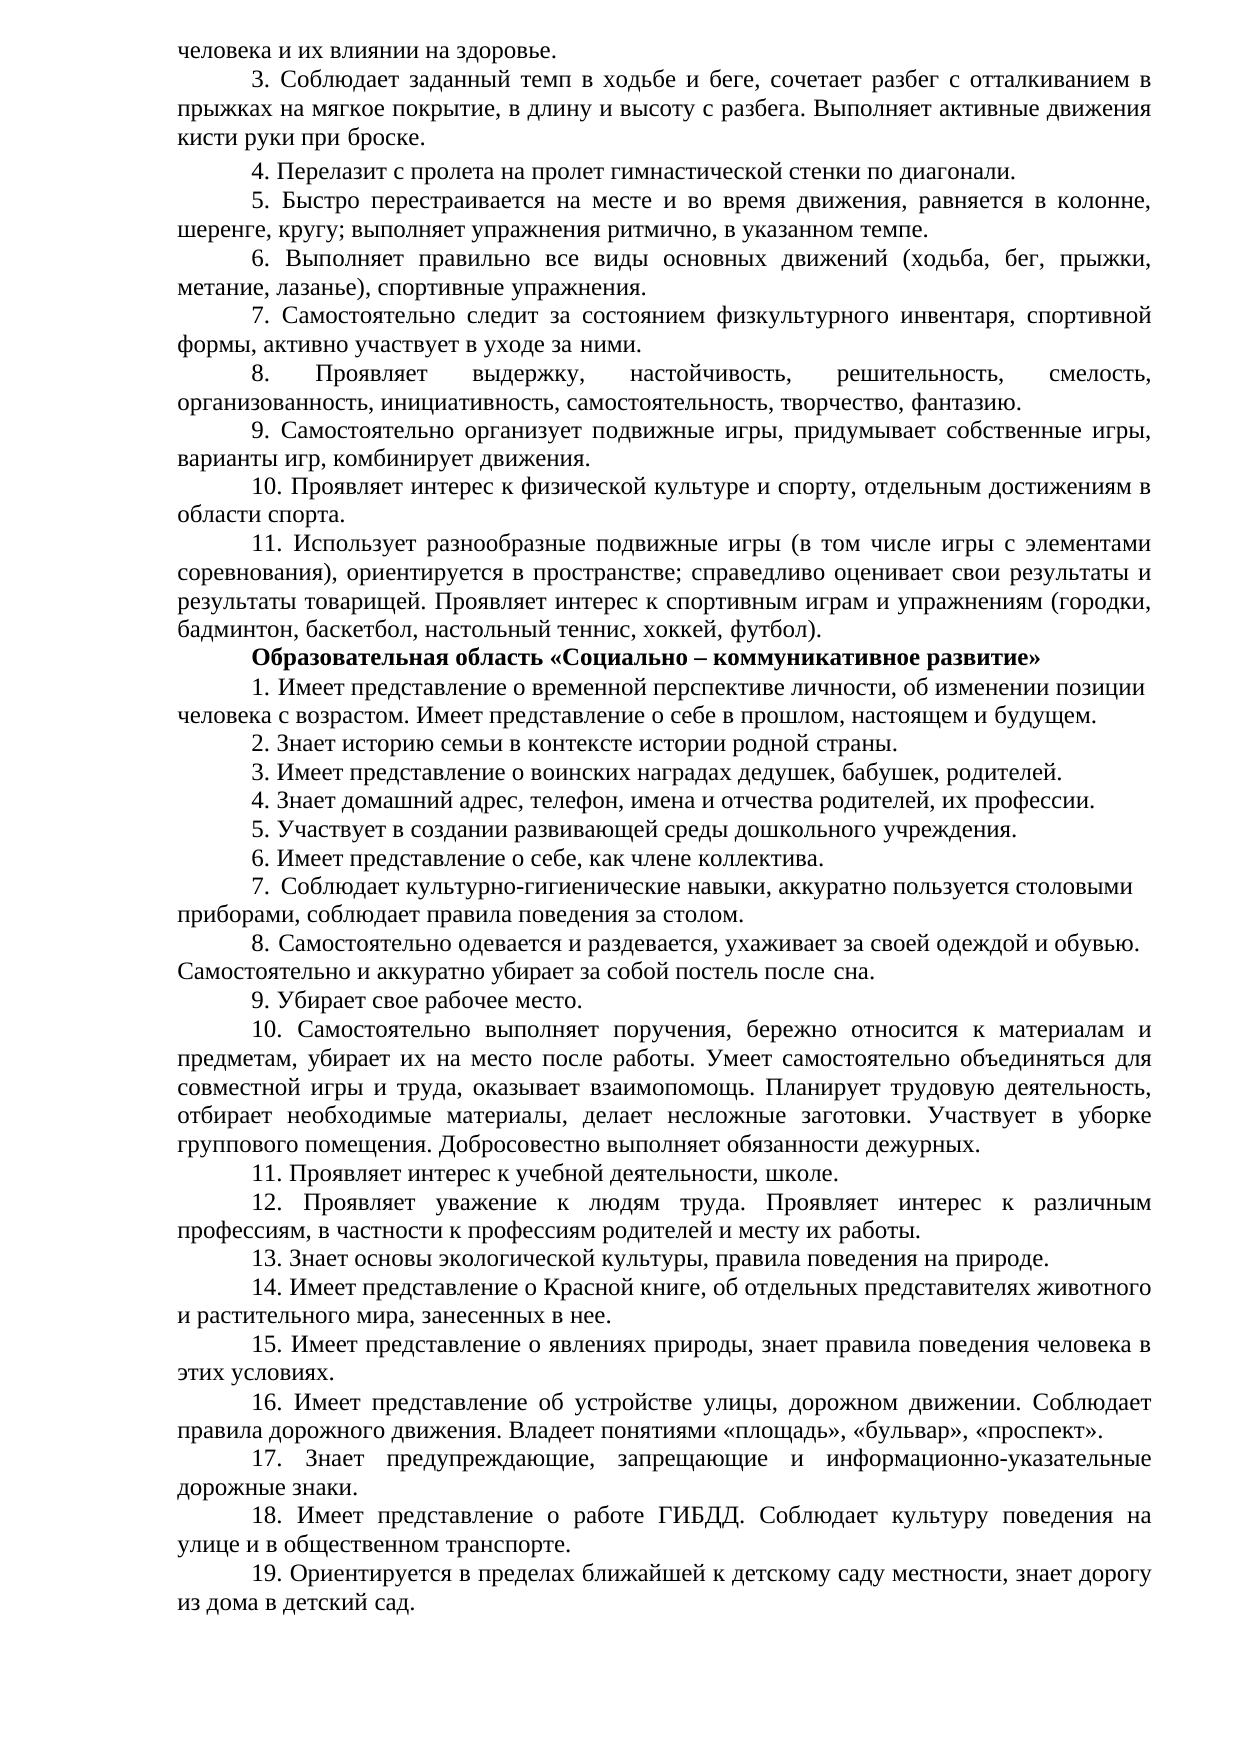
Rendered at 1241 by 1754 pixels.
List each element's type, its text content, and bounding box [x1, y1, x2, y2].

list Самостоятельно одевается и раздевается, ухаживает за своей одеждой и обувью. Самостоятельно и аккуратно убирает за собой постель после сна. [177, 929, 1151, 985]
list Участвует в создании развивающей среды дошкольного учреждения. [251, 814, 1184, 843]
list Знает основы экологической культуры, правила поведения на природе. [251, 1244, 1184, 1273]
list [177, 35, 1152, 64]
list Перелазит с пролета на пролет гимнастической стенки по диагонали. [251, 157, 1184, 186]
list Использует разнообразные подвижные игры (в том числе игры с элементами соревнования), ориентируется в пространстве; справедливо оценивает свои результаты и результаты товарищей. Проявляет интерес к спортивным играм и упражнениям (городки, бадминтон, баскетбол, настольный теннис, хоккей, футбол). [177, 528, 1153, 643]
list Самостоятельно следит за состоянием физкультурного инвентаря, спортивной формы, активно участвует в уходе за ними. [177, 301, 1153, 358]
list Имеет представление об устройстве улицы, дорожном движении. Соблюдает правила дорожного движения. Владеет понятиями «площадь», «бульвар», «проспект». [177, 1387, 1152, 1444]
list Имеет представление о временной перспективе личности, об изменении позиции человека с возрастом. Имеет представление о себе в прошлом, настоящем и будущем. [177, 672, 1152, 729]
list Быстро перестраивается на месте и во время движения, равняется в колонне, шеренге, кругу; выполняет упражнения ритмично, в указанном темпе. [177, 186, 1152, 243]
list Самостоятельно организует подвижные игры, придумывает собственные игры, варианты игр, комбинирует движения. [177, 416, 1152, 472]
list Проявляет уважение к людям труда. Проявляет интерес к различным профессиям, в частности к профессиям родителей и месту их работы. [177, 1187, 1152, 1244]
list Имеет представление о явлениях природы, знает правила поведения человека в этих условиях. [177, 1330, 1153, 1386]
list Выполняет правильно все виды основных движений (ходьба, бег, прыжки, метание, лазанье), спортивные упражнения. [177, 243, 1152, 301]
list Проявляет интерес к учебной деятельности, школе. [251, 1158, 1184, 1187]
list Проявляет интерес к физической культуре и спорту, отдельным достижениям в области спорта. [177, 472, 1152, 528]
list Проявляет выдержку, настойчивость, решительность, смелость, организованность, инициативность, самостоятельность, творчество, фантазию. [177, 358, 1152, 416]
list Знает предупреждающие, запрещающие и информационно-указательные дорожные знаки. [177, 1444, 1152, 1501]
list Самостоятельно выполняет поручения, бережно относится к материалам и предметам, убирает их на место после работы. Умеет самостоятельно объединяться для совместной игры и труда, оказывает взаимопомощь. Планирует трудовую деятельность, отбирает необходимые материалы, делает несложные заготовки. Участвует в уборке группового помещения. Добросовестно выполняет обязанности дежурных. [177, 1014, 1153, 1158]
list Знает историю семьи в контексте истории родной страны. [251, 729, 1184, 757]
list Ориентируется в пределах ближайшей к детскому саду местности, знает дорогу из дома в детский сад. [177, 1558, 1153, 1615]
text Образовательная область «Социально – коммуникативное развитие» [251, 643, 1184, 672]
list Имеет представление о воинских наградах дедушек, бабушек, родителей. [251, 757, 1184, 786]
list Соблюдает заданный темп в ходьбе и беге, сочетает разбег с отталкиванием в прыжках на мягкое покрытие, в длину и высоту с разбега. Выполняет активные движения кисти руки при броске. [177, 64, 1152, 151]
list Имеет представление о работе ГИБДД. Соблюдает культуру поведения на улице и в общественном транспорте. [177, 1501, 1153, 1558]
list Знает домашний адрес, телефон, имена и отчества родителей, их профессии. [251, 786, 1184, 814]
list Соблюдает культурно-гигиенические навыки, аккуратно пользуется столовыми приборами, соблюдает правила поведения за столом. [177, 872, 1152, 928]
list Убирает свое рабочее место. [251, 986, 1184, 1014]
list Имеет представление о себе, как члене коллектива. [251, 843, 1184, 872]
list Имеет представление о Красной книге, об отдельных представителях животного и растительного мира, занесенных в нее. [177, 1273, 1152, 1329]
